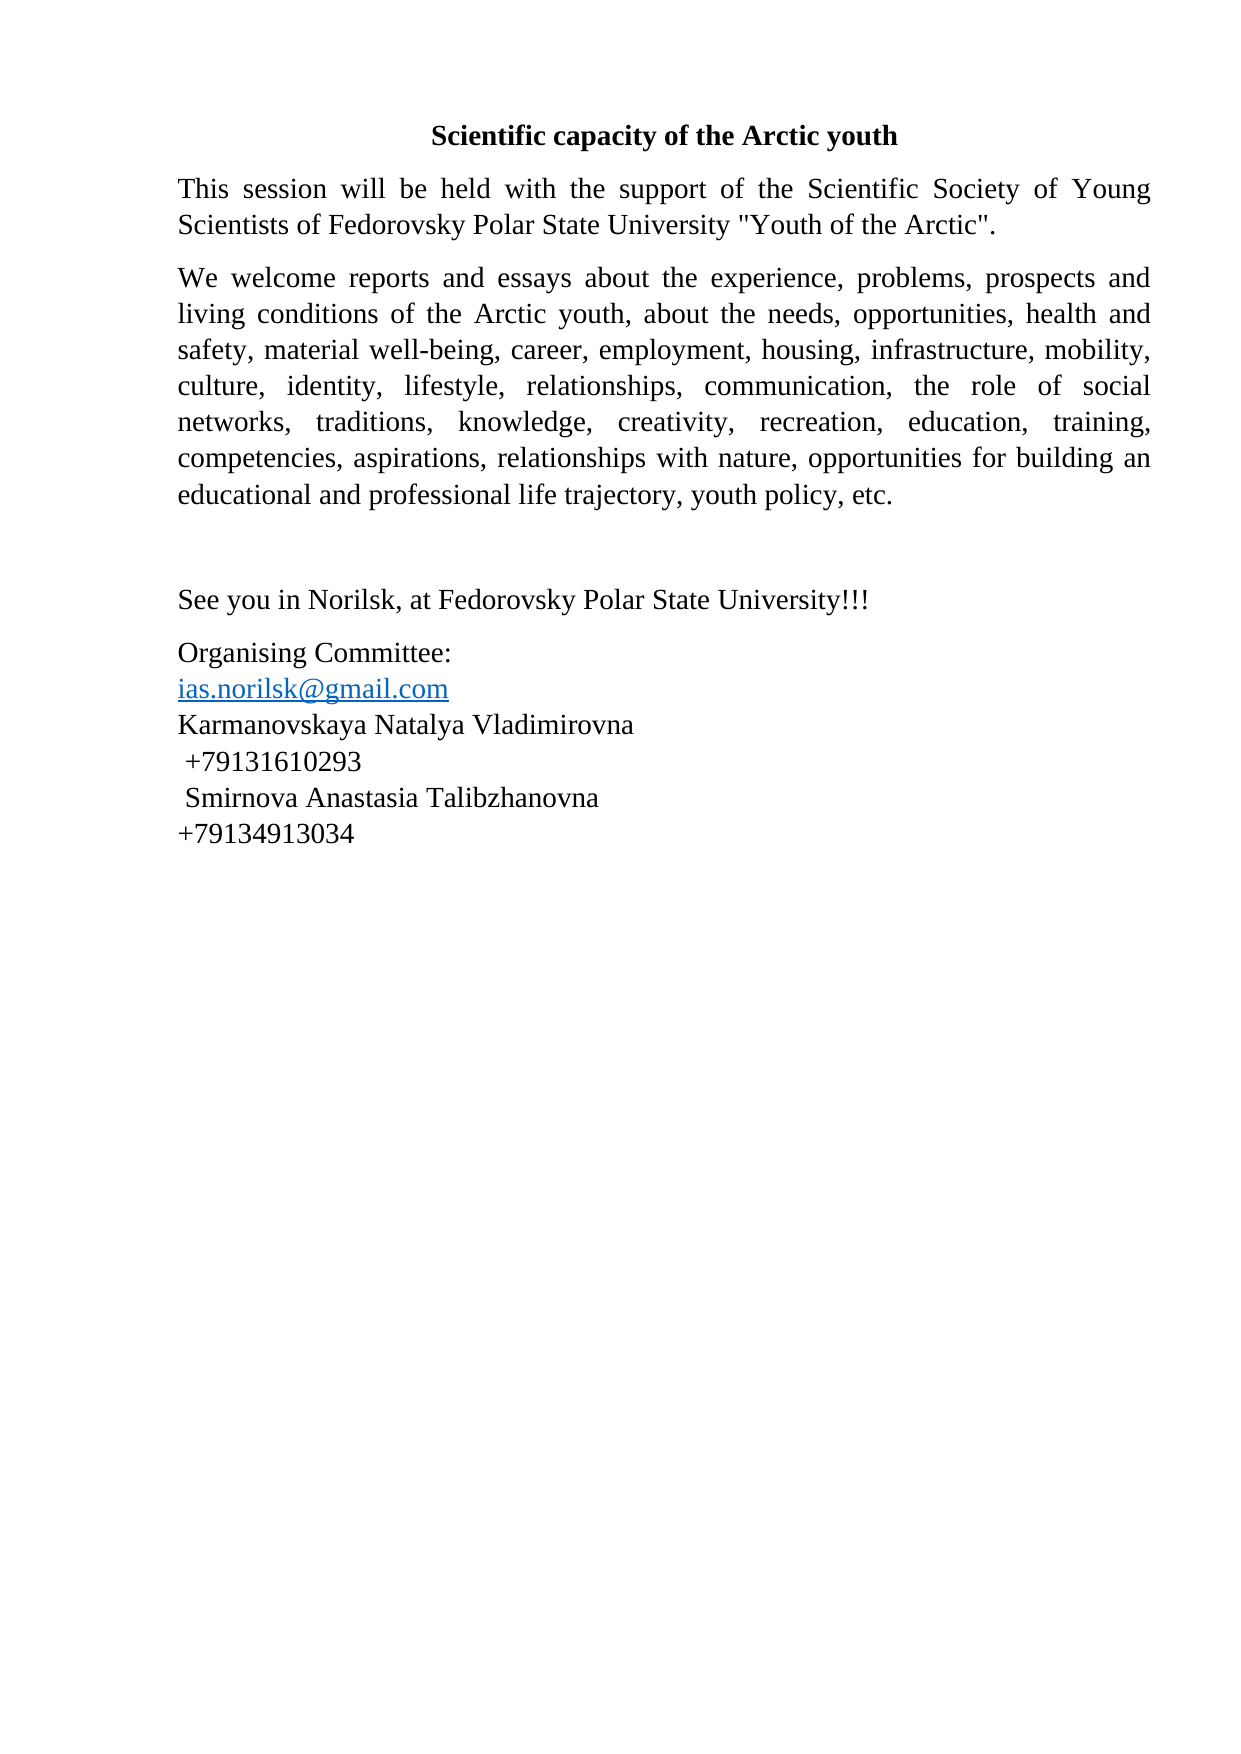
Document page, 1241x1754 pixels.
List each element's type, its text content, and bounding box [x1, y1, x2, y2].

text Smirnova Anastasia Talibzhanovna [177, 780, 1152, 813]
text Karmanovskaya Natalya Vladimirovna [177, 707, 1152, 741]
text Organising Committee: [177, 635, 1152, 669]
text ias.norilsk@gmail.com [177, 671, 1152, 705]
text +79134913034 [177, 816, 1152, 849]
text We welcome reports and essays about the experience, problems, prospects and living conditions of the Arctic youth, about the needs, opportunities, health and safety, material well-being, career, employment, housing, infrastructure, mobility, culture, identity, lifestyle, relationships, communication, the role of social networks, traditions, knowledge, creativity, recreation, education, training, competencies, aspirations, relationships with nature, opportunities for building an educational and professional life trajectory, youth policy, etc. [177, 260, 1152, 510]
text This session will be held with the support of the Scientific Society of Young Scientists of Fedorovsky Polar State University "Youth of the Arctic". [177, 171, 1152, 241]
text +79131610293 [177, 744, 1152, 777]
text See you in Norilsk, at Fedorovsky Polar State University!!! [177, 582, 1152, 616]
text Scientific capacity of the Arctic youth [177, 118, 1152, 152]
